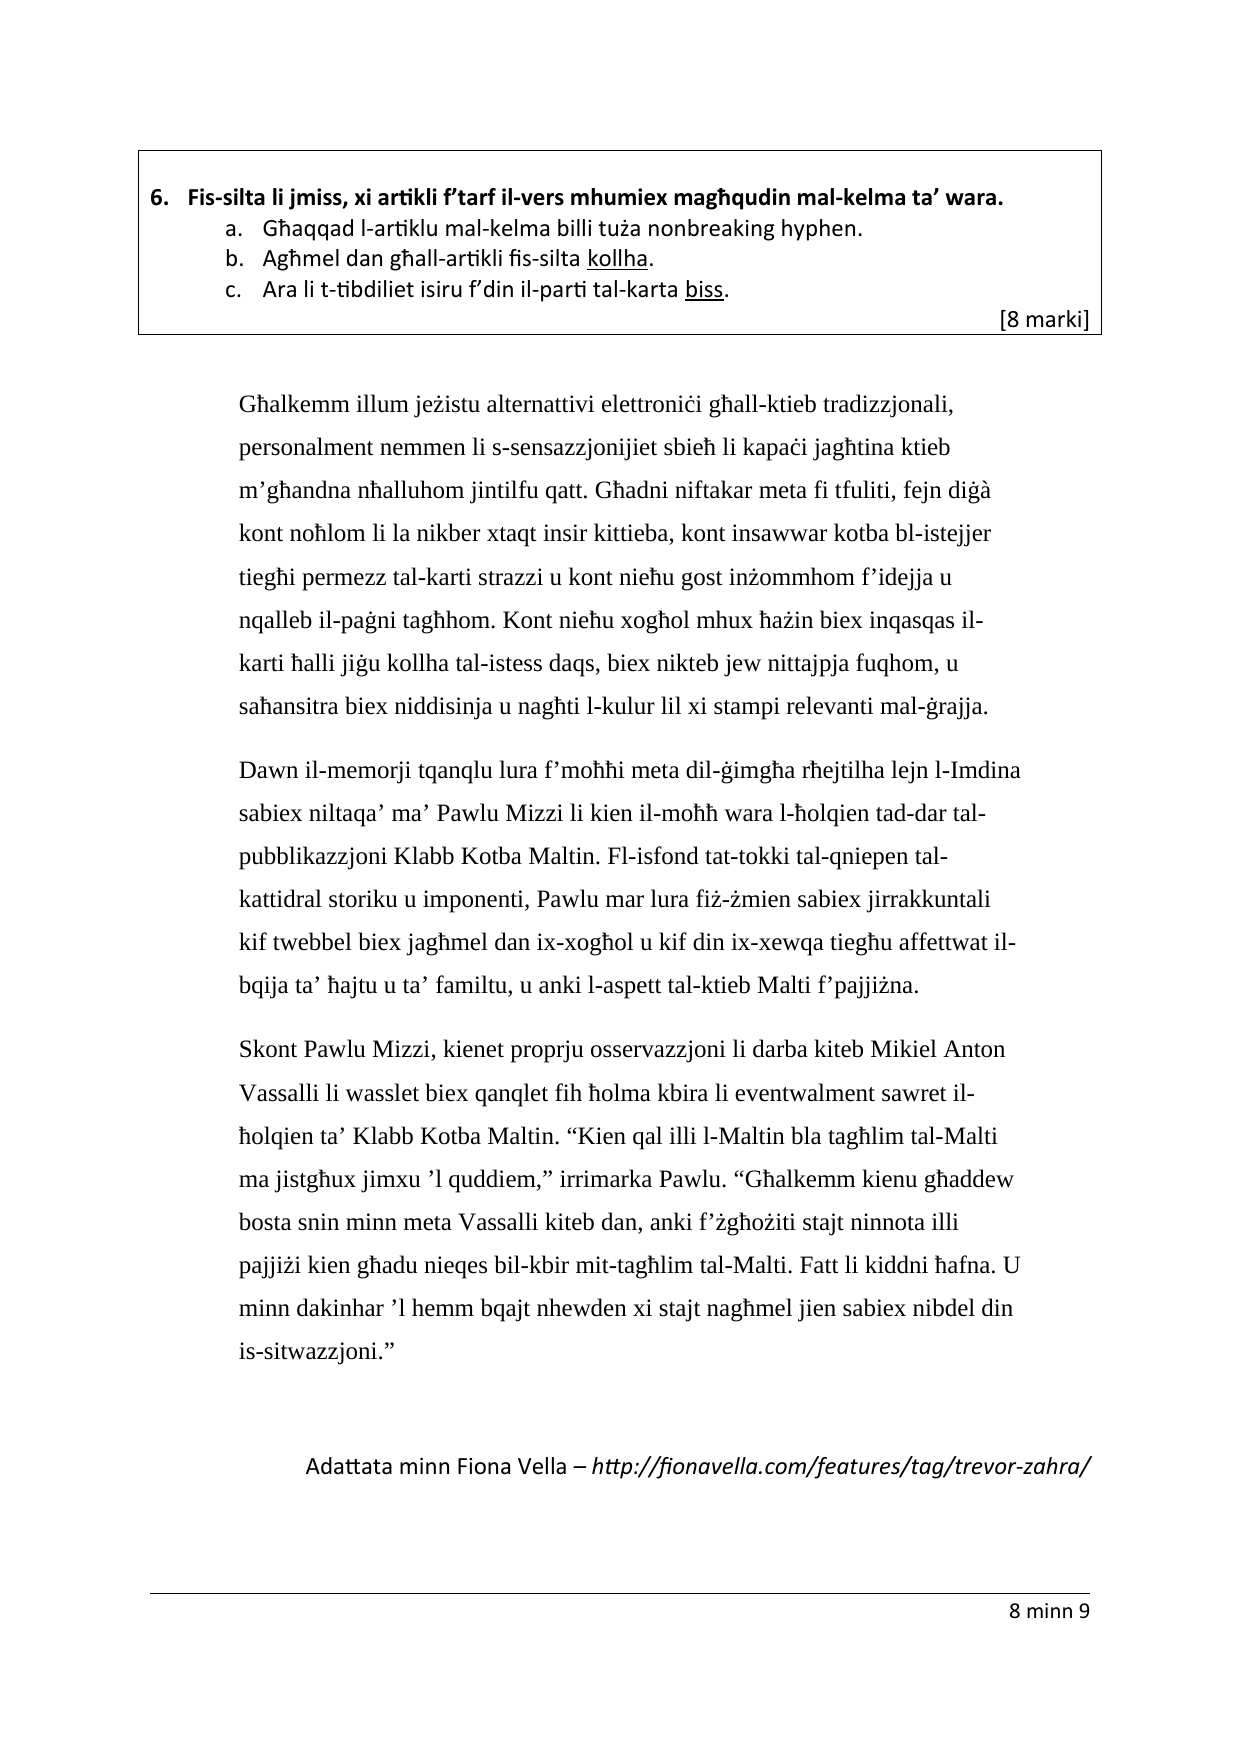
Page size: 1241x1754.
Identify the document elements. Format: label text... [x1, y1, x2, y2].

text Dawn il-memorji tqanqlu lura f’moħħi meta dil-ġimgħa rħejtilha lejn l-Imdina sabiex niltaqa’ ma’ Pawlu Mizzi li kien il-moħħ wara l-ħolqien tad-dar tal-pubblikazzjoni Klabb Kotba Maltin. Fl-isfond tat-tokki tal-qniepen tal-kattidral storiku u imponenti, Pawlu mar lura fiż-żmien sabiex jirrakkuntali kif twebbel biex jagħmel dan ix-xogħol u kif din ix-xewqa tiegħu affettwat il-bqija ta’ ħajtu u ta’ familtu, u anki l-aspett tal-ktieb Malti f’pajjiżna. [239, 755, 1021, 999]
text Skont Pawlu Mizzi, kienet proprju osservazzjoni li darba kiteb Mikiel Anton Vassalli li wasslet biex qanqlet fih ħolma kbira li eventwalment sawret il-ħolqien ta’ Klabb Kotba Maltin. “Kien qal illi l-Maltin bla tagħlim tal-Malti ma jistgħux jimxu ’l quddiem,” irrimarka Pawlu. “Għalkemm kienu għaddew bosta snin minn meta Vassalli kiteb dan, anki f’żgħożiti stajt ninnota illi pajjiżi kien għadu nieqes bil-kbir mit-tagħlim tal-Malti. Fatt li kiddni ħafna. U minn dakinhar ’l hemm bqajt nhewden xi stajt nagħmel jien sabiex nibdel din is-sitwazzjoni.” [239, 1034, 1021, 1365]
text Għalkemm illum jeżistu alternattivi elettroniċi għall-ktieb tradizzjonali, personalment nemmen li s-sensazzjonijiet sbieħ li kapaċi jagħtina ktieb m’għandna nħalluhom jintilfu qatt. Għadni niftakar meta fi tfuliti, fejn diġà kont noħlom li la nikber xtaqt insir kittieba, kont insawwar kotba bl-istejjer tiegħi permezz tal-karti strazzi u kont nieħu gost inżommhom f’idejja u nqalleb il-paġni tagħhom. Kont nieħu xogħol mhux ħażin biex inqasqas il-karti ħalli jiġu kollha tal-istess daqs, biex nikteb jew nittajpja fuqhom, u saħansitra biex niddisinja u nagħti l-kulur lil xi stampi relevanti mal-ġrajja. [239, 389, 1021, 720]
table_header Fis-silta li jmiss, xi artikli f’tarf il-vers mhumiex magħqudin mal-kelma ta’ wara. Għaqqad l-artiklu mal-kelma billi tuża nonbreaking hyphen. Agħmel dan għall-artikli fis-silta kollha. Ara li t-tibdiliet isiru f’din il-parti tal-karta biss. [8 marki] [139, 151, 1101, 334]
text Adattata minn Fiona Vella – http://fionavella.com/features/tag/trevor-zahra/ [150, 1450, 1090, 1480]
